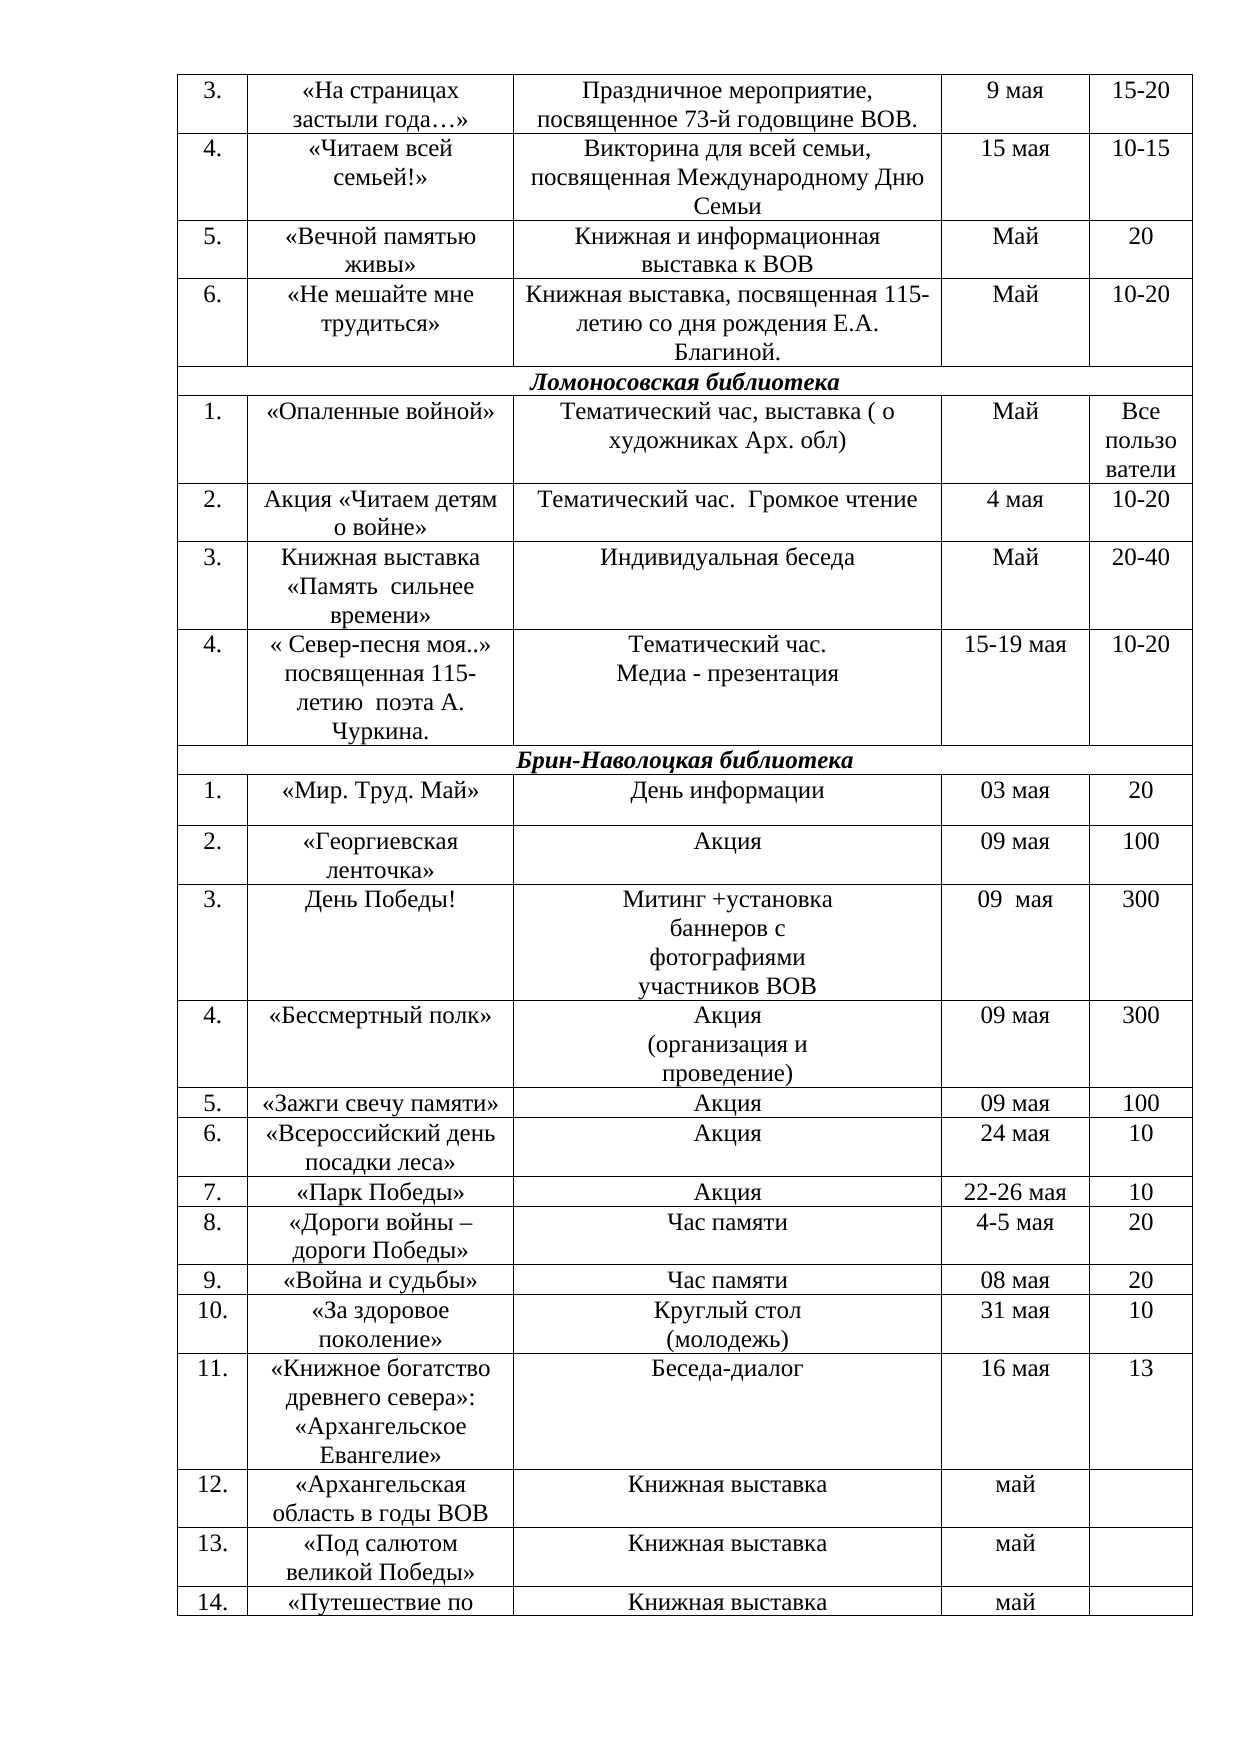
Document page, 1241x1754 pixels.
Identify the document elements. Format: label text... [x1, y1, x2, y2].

table_cell Книжная выставка, посвященная 115-летию со дня рождения Е.А. Благиной. [514, 279, 941, 366]
table_cell Митинг +установка баннеров с фотографиями участников ВОВ [514, 885, 941, 999]
table_cell [1090, 1587, 1192, 1615]
table_cell Май [942, 221, 1089, 278]
table_cell 2. [178, 484, 247, 541]
table_cell 6. [178, 279, 247, 366]
table_cell 10. [178, 1295, 247, 1352]
table_cell 100 [1090, 826, 1192, 883]
table_cell 20 [1090, 1207, 1192, 1264]
table_cell май [942, 1528, 1089, 1586]
table_cell 3. [178, 885, 247, 999]
table_cell 09 мая [942, 826, 1089, 883]
table_cell 300 [1090, 885, 1192, 999]
table_cell 300 [1090, 1001, 1192, 1087]
table_cell 13. [178, 1528, 247, 1586]
table_cell 9. [178, 1265, 247, 1294]
table_cell 10-20 [1090, 279, 1192, 366]
table_cell «Вечной памятью живы» [248, 221, 513, 278]
table_cell Тематический час, выставка ( о художниках Арх. обл) [514, 396, 941, 483]
table_cell 15-19 мая [942, 630, 1089, 744]
table_cell Акция (организация и проведение) [514, 1001, 941, 1087]
table_cell Акция [514, 1177, 941, 1206]
table_cell 10 [1090, 1295, 1192, 1352]
table_cell «Зажги свечу памяти» [248, 1088, 513, 1117]
table_cell «Под салютом великой Победы» [248, 1528, 513, 1586]
table_cell 5. [178, 1088, 247, 1117]
table_cell 15 мая [942, 134, 1089, 220]
table_cell Книжная выставка «Память сильнее времени» [248, 542, 513, 628]
table_cell май [942, 1587, 1089, 1615]
table_cell 09 мая [942, 885, 1089, 999]
table_cell Книжная выставка [514, 1470, 941, 1527]
table_cell Акция [514, 826, 941, 883]
table_cell 4 мая [942, 484, 1089, 541]
table_cell 8. [178, 1207, 247, 1264]
table_cell Май [942, 279, 1089, 366]
table_cell 4. [178, 134, 247, 220]
table_cell 7. [178, 1177, 247, 1206]
table_cell «Бессмертный полк» [248, 1001, 513, 1087]
table_cell 14. [178, 1587, 247, 1615]
table_cell «Читаем всей семьей!» [248, 134, 513, 220]
table_cell 20 [1090, 221, 1192, 278]
table_cell 1. [178, 396, 247, 483]
table_cell «Мир. Труд. Май» [248, 775, 513, 825]
table_cell Книжная выставка [514, 1528, 941, 1586]
table_cell Индивидуальная беседа [514, 542, 941, 628]
table_cell 2. [178, 826, 247, 883]
table_cell 13 [1090, 1354, 1192, 1468]
table_cell 20-40 [1090, 542, 1192, 628]
table_cell Ломоносовская библиотека [178, 367, 1192, 395]
table_cell 20 [1090, 775, 1192, 825]
table_cell 4. [178, 630, 247, 744]
table_cell День Победы! [248, 885, 513, 999]
table_cell 10 [1090, 1177, 1192, 1206]
table_cell 11. [178, 1354, 247, 1468]
table_cell май [942, 1470, 1089, 1527]
table_cell Книжная и информационная выставка к ВОВ [514, 221, 941, 278]
table_cell 5. [178, 221, 247, 278]
table_cell 10-15 [1090, 134, 1192, 220]
table_cell 24 мая [942, 1118, 1089, 1176]
table_cell 09 мая [942, 1088, 1089, 1117]
table_cell «Опаленные войной» [248, 396, 513, 483]
table_cell «За здоровое поколение» [248, 1295, 513, 1352]
table_cell [1090, 1470, 1192, 1527]
table_cell Час памяти [514, 1265, 941, 1294]
table_cell «Георгиевская ленточка» [248, 826, 513, 883]
table_cell Акция [514, 1088, 941, 1117]
table_cell «Архангельская область в годы ВОВ [248, 1470, 513, 1527]
table_cell «Всероссийский день посадки леса» [248, 1118, 513, 1176]
table_cell 16 мая [942, 1354, 1089, 1468]
table_cell Книжная выставка [514, 1587, 941, 1615]
table_cell Тематический час. Громкое чтение [514, 484, 941, 541]
table_cell Акция [514, 1118, 941, 1176]
table_cell Май [942, 542, 1089, 628]
table_cell 09 мая [942, 1001, 1089, 1087]
table_cell «Не мешайте мне трудиться» [248, 279, 513, 366]
table_cell Май [942, 396, 1089, 483]
table_cell [1090, 1528, 1192, 1586]
table_cell « Север-песня моя..» посвященная 115- летию поэта А. Чуркина. [248, 630, 513, 744]
table_cell «Дороги войны – дороги Победы» [248, 1207, 513, 1264]
table_cell 1. [178, 775, 247, 825]
table_cell 10 [1090, 1118, 1192, 1176]
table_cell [248, 1587, 513, 1615]
table_cell 22-26 мая [942, 1177, 1089, 1206]
table_cell 3. [178, 542, 247, 628]
table_cell «На страницах застыли года…» [248, 75, 513, 132]
table_cell Брин-Наволоцкая библиотека [178, 746, 1192, 774]
table_cell 03 мая [942, 775, 1089, 825]
table_cell Беседа-диалог [514, 1354, 941, 1468]
table_cell 15-20 [1090, 75, 1192, 132]
table_cell 10-20 [1090, 630, 1192, 744]
table_cell «Парк Победы» [248, 1177, 513, 1206]
table_cell Викторина для всей семьи, посвященная Международному Дню Семьи [514, 134, 941, 220]
table_cell Все пользователи [1090, 396, 1192, 483]
table_cell 100 [1090, 1088, 1192, 1117]
table_cell 20 [1090, 1265, 1192, 1294]
table_cell 6. [178, 1118, 247, 1176]
table_cell «Книжное богатство древнего севера»: «Архангельское Евангелие» [248, 1354, 513, 1468]
table_cell 4-5 мая [942, 1207, 1089, 1264]
table_cell День информации [514, 775, 941, 825]
table_cell 08 мая [942, 1265, 1089, 1294]
table_cell Час памяти [514, 1207, 941, 1264]
table_cell Акция «Читаем детям о войне» [248, 484, 513, 541]
table_cell 12. [178, 1470, 247, 1527]
table_cell 4. [178, 1001, 247, 1087]
table_cell «Война и судьбы» [248, 1265, 513, 1294]
table_cell 9 мая [942, 75, 1089, 132]
table_cell Круглый стол (молодежь) [514, 1295, 941, 1352]
table_cell Тематический час. Медиа - презентация [514, 630, 941, 744]
table_cell 31 мая [942, 1295, 1089, 1352]
table_cell 3. [178, 75, 247, 132]
table_cell Праздничное мероприятие, посвященное 73-й годовщине ВОВ. [514, 75, 941, 132]
table_cell 10-20 [1090, 484, 1192, 541]
